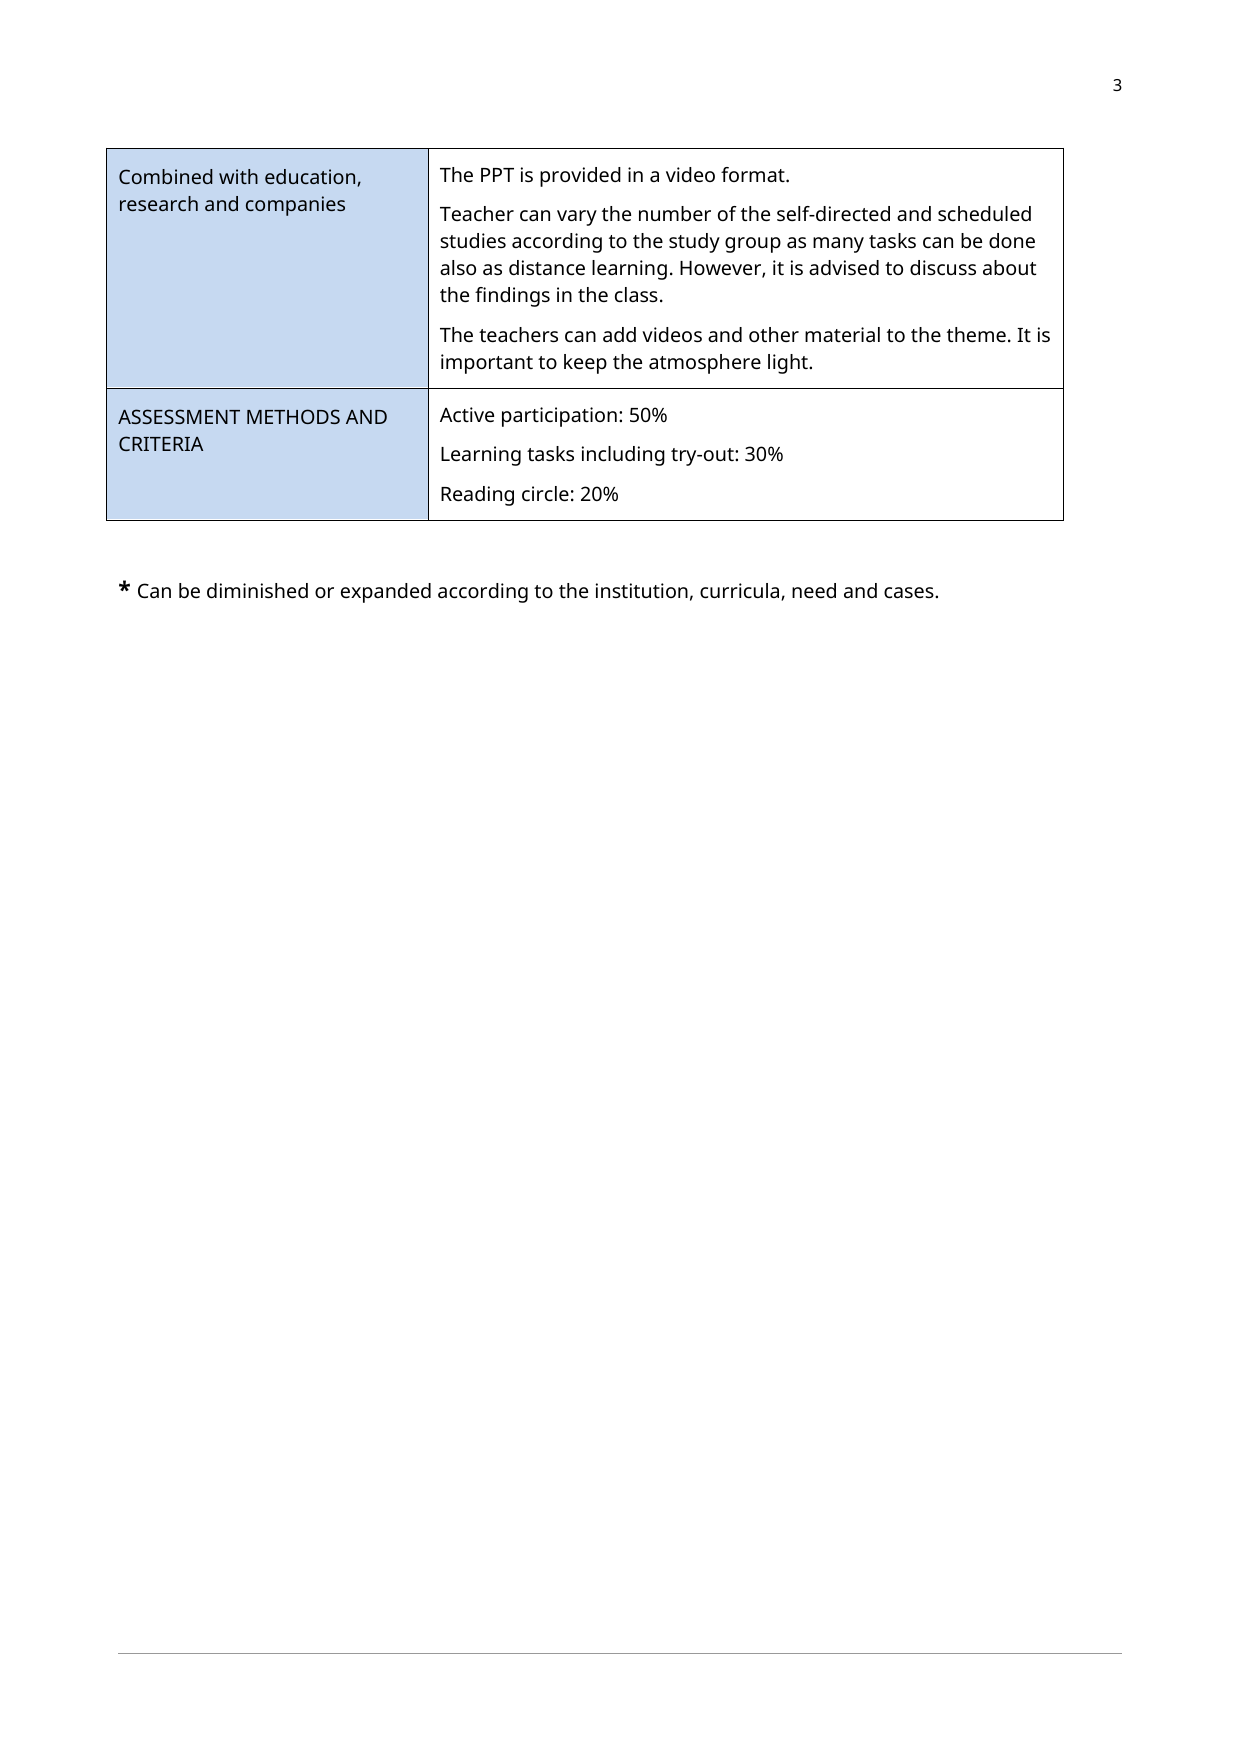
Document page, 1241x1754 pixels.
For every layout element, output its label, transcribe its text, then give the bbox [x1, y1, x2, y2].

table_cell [429, 149, 1063, 387]
table_cell ASSESSMENT METHODS AND CRITERIA [107, 389, 428, 519]
table_cell Active participation: 50% Learning tasks including try-out: 30% Reading circle: 20% [429, 389, 1063, 519]
text * Can be diminished or expanded according to the institution, curricula, need and cases. [118, 575, 1122, 604]
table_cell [107, 149, 428, 387]
